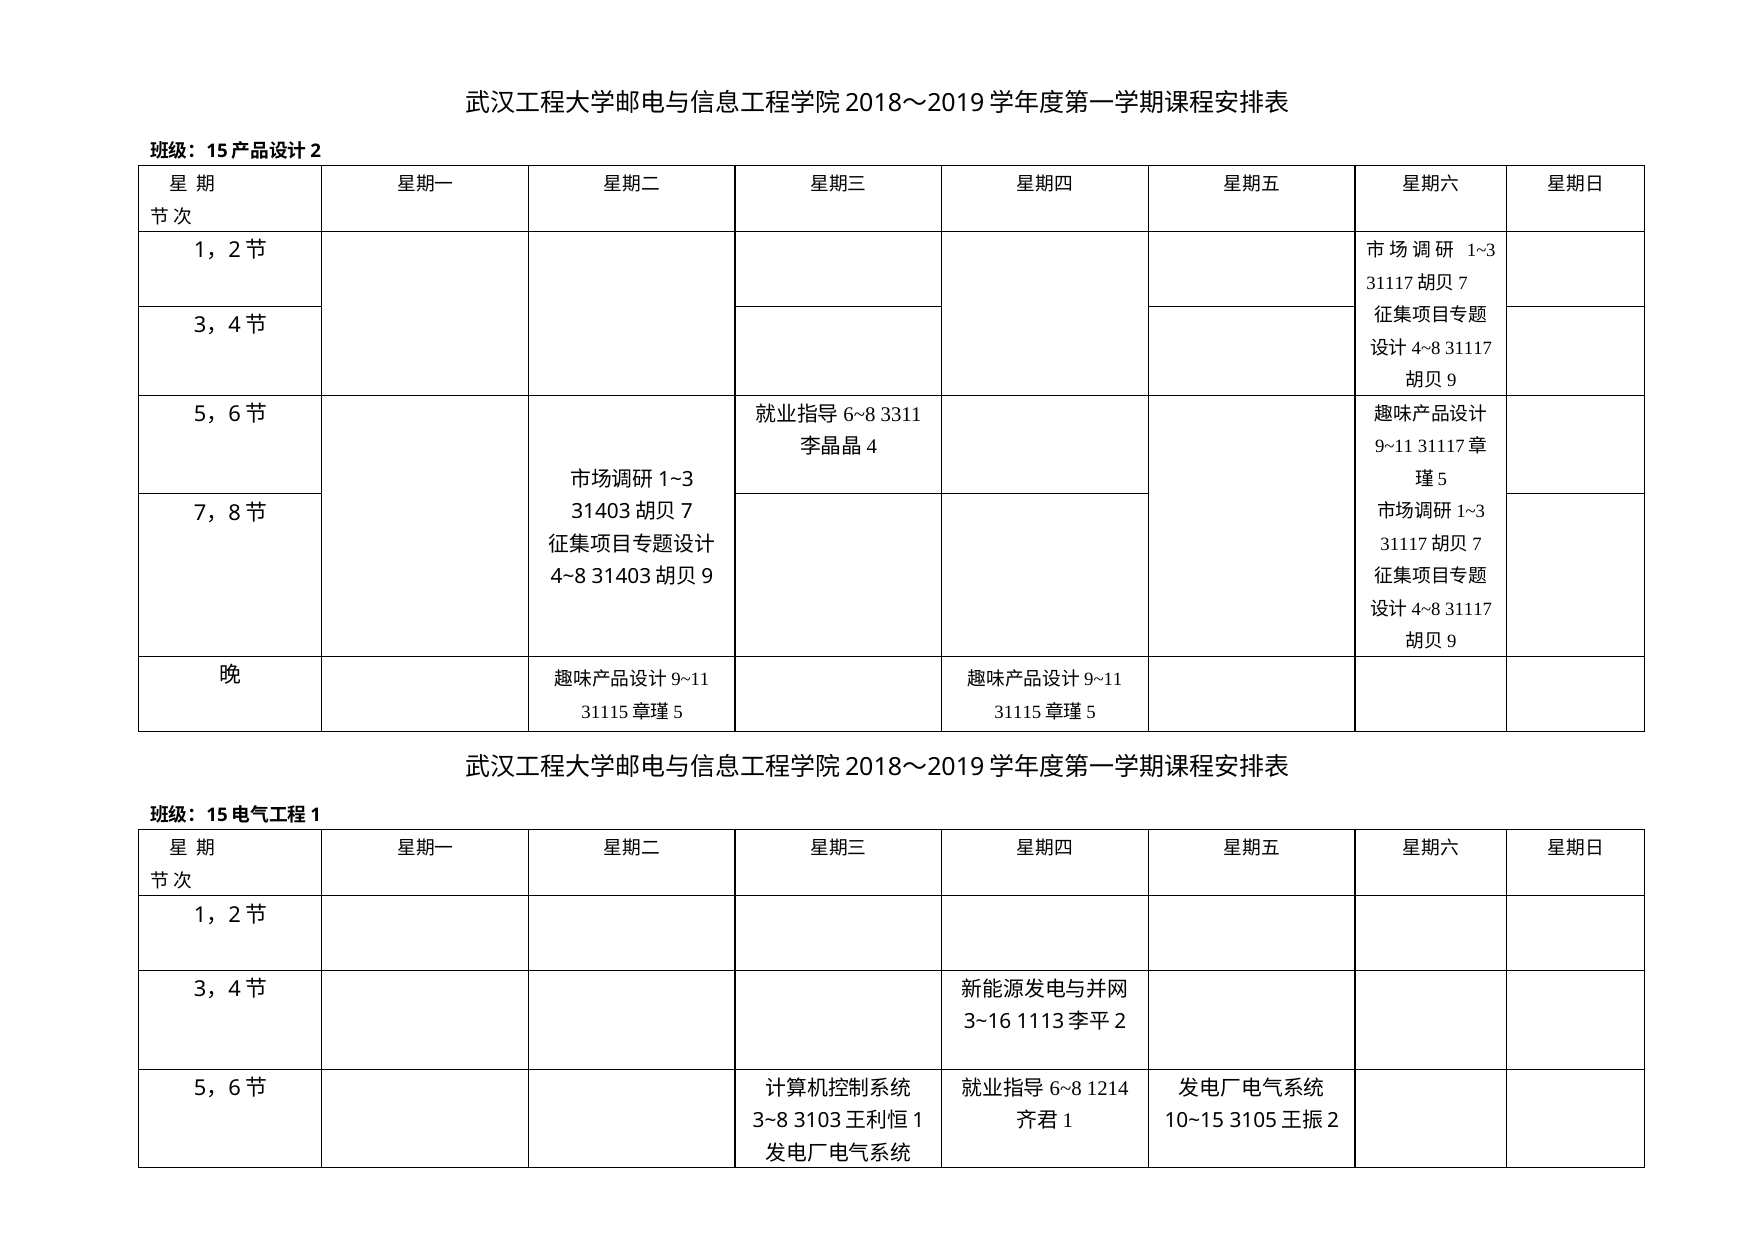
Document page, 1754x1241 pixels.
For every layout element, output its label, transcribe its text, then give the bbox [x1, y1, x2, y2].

table_cell [322, 657, 528, 731]
table_cell [1507, 1070, 1644, 1167]
table_header 星期日 [1507, 166, 1644, 231]
table_cell [942, 896, 1148, 970]
table_cell [322, 896, 528, 970]
table_cell [1149, 896, 1354, 970]
table_header 星期二 [529, 830, 734, 895]
table_cell [529, 896, 734, 970]
table_cell 趣味产品设计 9~11 31115章瑾5 [942, 657, 1148, 731]
text 班级：15产品设计2 [150, 133, 1604, 165]
table_cell [322, 396, 528, 656]
table_cell [942, 396, 1148, 493]
table_cell [1149, 971, 1354, 1069]
table_cell [529, 1070, 734, 1167]
text 武汉工程大学邮电与信息工程学院2018～2019学年度第一学期课程安排表 [150, 732, 1604, 797]
table_cell [322, 232, 528, 395]
table_header 星期一 [322, 830, 528, 895]
table_header 星 期 节 次 [139, 830, 321, 895]
table_cell 3，4节 [139, 971, 321, 1069]
table_cell 1，2节 [139, 896, 321, 970]
table_cell 就业指导 6~8 3311李晶晶4 [736, 396, 941, 493]
table_cell [1507, 307, 1644, 395]
table_cell 3，4节 [139, 307, 321, 395]
table_cell 1，2节 [139, 232, 321, 306]
table_header 星 期 节 次 [139, 166, 321, 231]
table_cell [1356, 896, 1506, 970]
table_header 星期六 [1356, 166, 1506, 231]
table_cell [736, 971, 941, 1069]
table_cell 晚 [139, 657, 321, 731]
table_header 星期二 [529, 166, 734, 231]
table_cell [736, 494, 941, 656]
table_cell 趣味产品设计 9~11 31115章瑾5 [529, 657, 734, 731]
table_cell [1149, 657, 1354, 731]
table_cell [322, 1070, 528, 1167]
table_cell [736, 1070, 941, 1167]
table_cell [322, 971, 528, 1069]
table_header 星期四 [942, 830, 1148, 895]
table_cell [1149, 307, 1354, 395]
table_header 星期三 [736, 166, 941, 231]
table_cell [1149, 396, 1354, 656]
text 武汉工程大学邮电与信息工程学院2018～2019学年度第一学期课程安排表 [150, 68, 1604, 133]
table_cell [736, 307, 941, 395]
table_header 星期一 [322, 166, 528, 231]
table_cell 趣味产品设计 9~11 31117章瑾5 市场调研 1~3 31117胡贝7 征集项目专题设计 4~8 31117胡贝9 [1356, 396, 1506, 656]
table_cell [1149, 1070, 1354, 1167]
table_cell 5，6节 [139, 396, 321, 493]
table_cell [942, 494, 1148, 656]
table_cell [736, 232, 941, 306]
table_cell 就业指导 6~8 1214齐君1 [942, 1070, 1148, 1167]
table_cell 新能源发电与并网 3~16 1113李平2 [942, 971, 1148, 1069]
table_cell 市场调研 1~3 31117胡贝7 征集项目专题设计 4~8 31117胡贝9 [1356, 232, 1506, 395]
table_cell [736, 896, 941, 970]
text 班级：15电气工程1 [150, 797, 1604, 829]
table_cell [1356, 971, 1506, 1069]
table_header 星期四 [942, 166, 1148, 231]
table_cell [1507, 232, 1644, 306]
table_cell [1149, 232, 1354, 306]
table_cell [1356, 657, 1506, 731]
table_cell [1507, 494, 1644, 656]
table_header 星期日 [1507, 830, 1644, 895]
table_cell [529, 232, 734, 395]
table_cell 市场调研 1~3 31403胡贝7 征集项目专题设计 4~8 31403胡贝9 [529, 396, 734, 656]
table_header 星期五 [1149, 166, 1354, 231]
table_cell [736, 657, 941, 731]
table_header 星期六 [1356, 830, 1506, 895]
table_cell [529, 971, 734, 1069]
table_cell [1507, 896, 1644, 970]
table_header 星期五 [1149, 830, 1354, 895]
table_cell 7，8节 [139, 494, 321, 656]
table_cell 5，6节 [139, 1070, 321, 1167]
table_cell [1507, 396, 1644, 493]
table_cell [1507, 971, 1644, 1069]
table_header 星期三 [736, 830, 941, 895]
table_cell [942, 232, 1148, 395]
table_cell [1356, 1070, 1506, 1167]
table_cell [1507, 657, 1644, 731]
